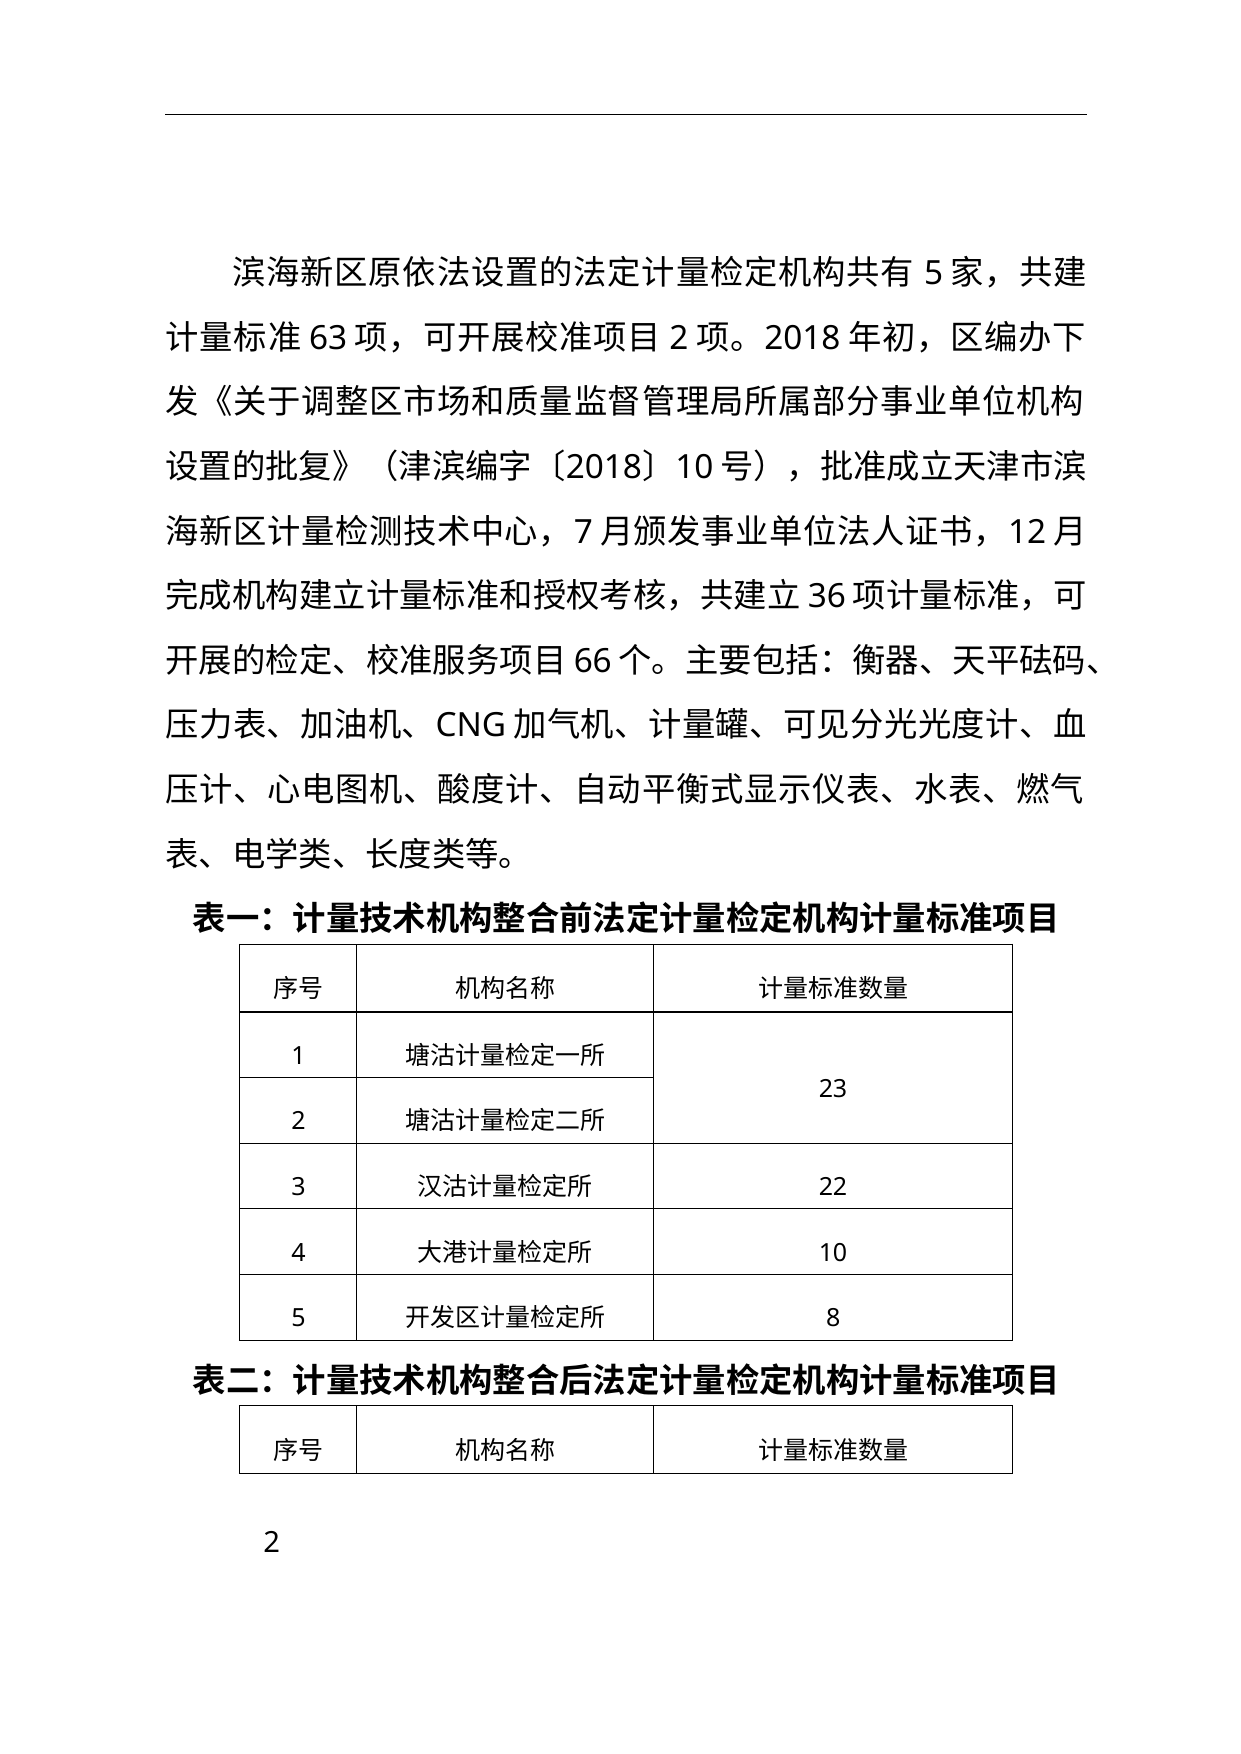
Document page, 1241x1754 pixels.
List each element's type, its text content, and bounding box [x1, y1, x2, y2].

table_header 序号 [240, 945, 356, 1011]
table_cell 1 [240, 1013, 356, 1077]
table_cell 5 [240, 1275, 356, 1339]
text 表一：计量技术机构整合前法定计量检定机构计量标准项目 [165, 879, 1087, 943]
table_header 序号 [240, 1406, 356, 1473]
table_header 机构名称 [357, 945, 653, 1011]
text 滨海新区原依法设置的法定计量检定机构共有5家，共建计量标准63项，可开展校准项目2项。2018年初，区编办下发《关于调整区市场和质量监督管理局所属部分事业单位机构设置的批复》（津滨编字〔2018〕10号），批准成立天津市滨海新区计量检测技术中心，7月颁发事业单位法人证书，12月完成机构建立计量标准和授权考核，共建立36项计量标准，可开展的检定、校准服务项目66个。主要包括：衡器、天平砝码、压力表、加油机、CNG加气机、计量罐、可见分光光度计、血压计、心电图机、酸度计、自动平衡式显示仪表、水表、燃气表、电学类、长度类等。 [165, 233, 1087, 879]
table_header 计量标准数量 [654, 1406, 1012, 1473]
table_header 计量标准数量 [654, 945, 1012, 1011]
text 表二：计量技术机构整合后法定计量检定机构计量标准项目 [165, 1341, 1087, 1405]
table_cell 4 [240, 1209, 356, 1274]
table_cell 22 [654, 1144, 1012, 1208]
table_cell 开发区计量检定所 [357, 1275, 653, 1339]
table_header 机构名称 [357, 1406, 653, 1473]
table_cell 8 [654, 1275, 1012, 1339]
table_cell 塘沽计量检定二所 [357, 1078, 653, 1143]
table_cell 汉沽计量检定所 [357, 1144, 653, 1208]
table_cell 2 [240, 1078, 356, 1143]
table_cell 23 [654, 1013, 1012, 1143]
table_cell 3 [240, 1144, 356, 1208]
table_cell 10 [654, 1209, 1012, 1274]
table_cell 大港计量检定所 [357, 1209, 653, 1274]
table_cell 塘沽计量检定一所 [357, 1013, 653, 1077]
